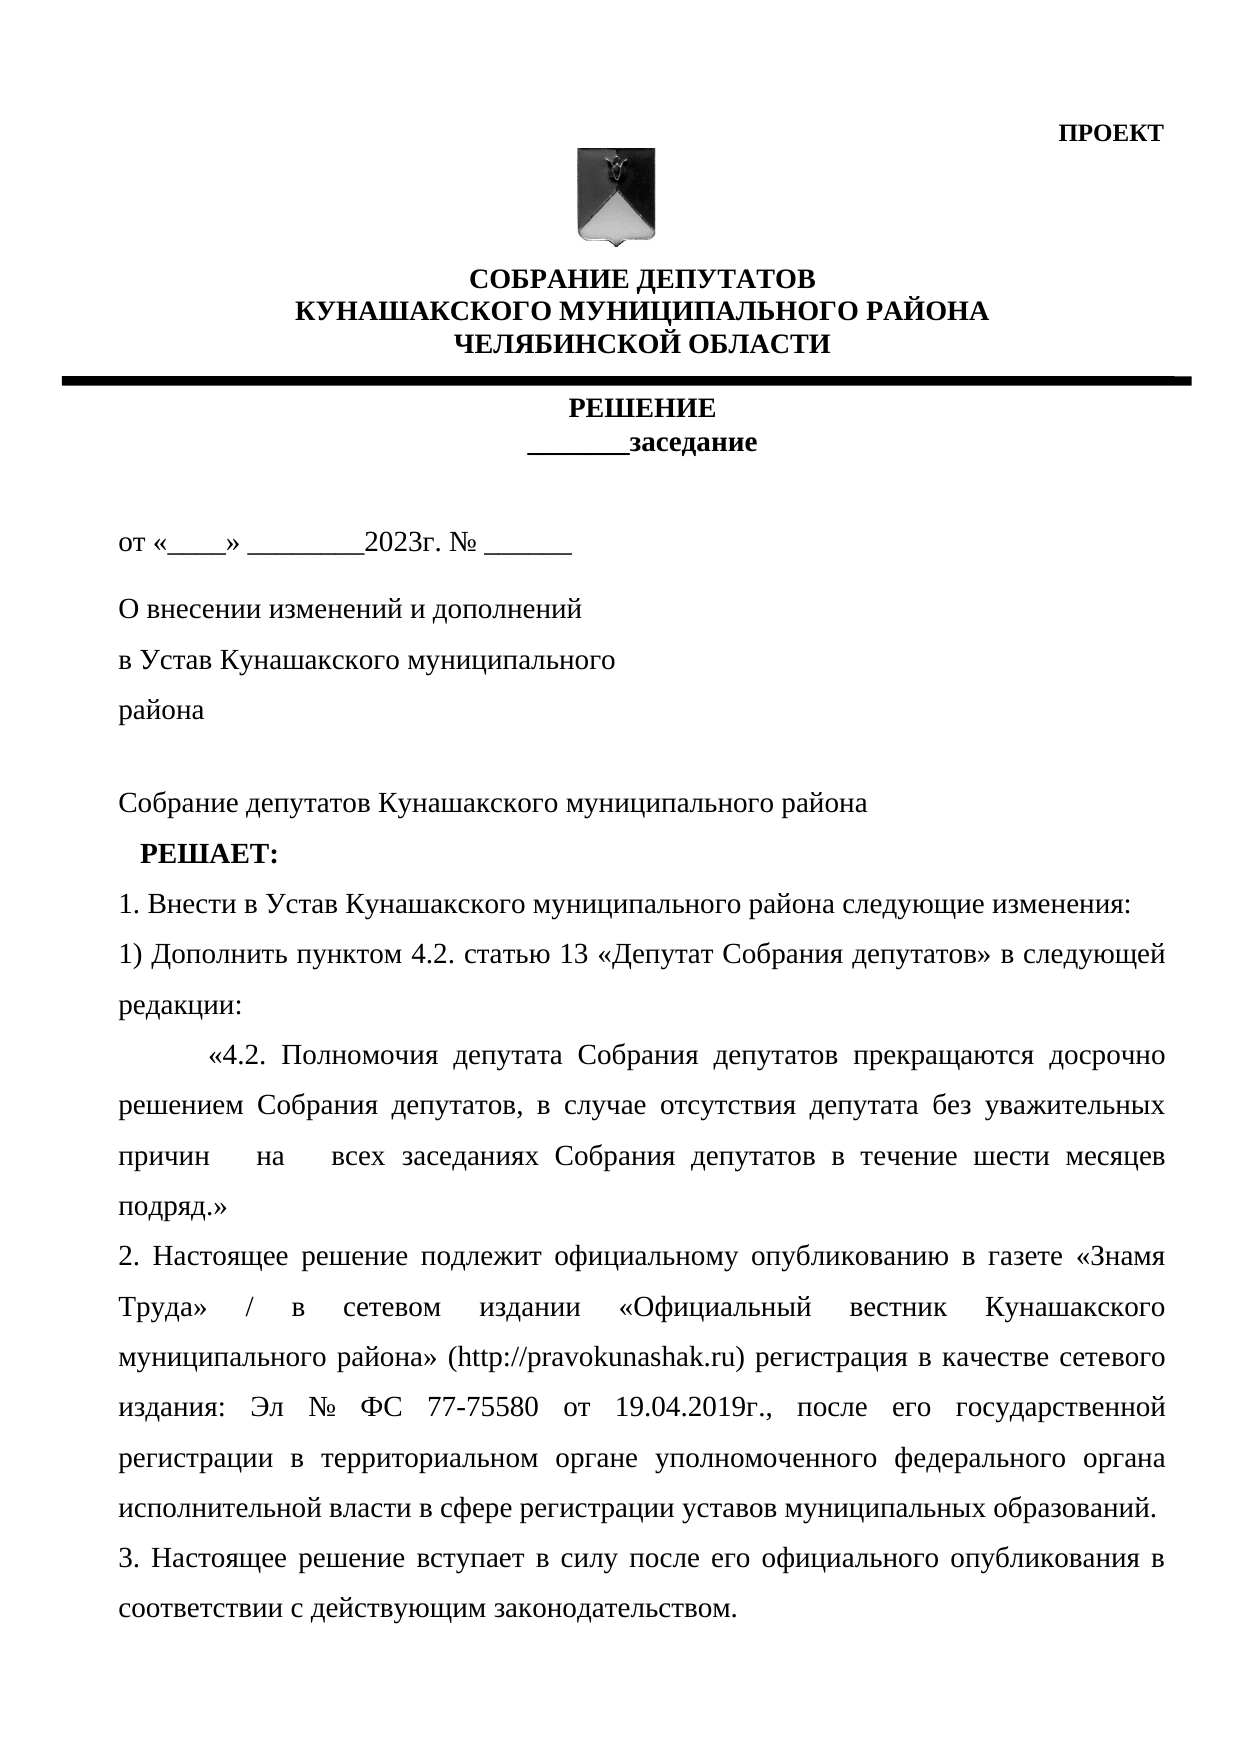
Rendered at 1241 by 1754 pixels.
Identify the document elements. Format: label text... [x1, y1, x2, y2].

text РЕШЕНИЕ [118, 391, 1167, 424]
text РЕШАЕТ: [118, 836, 1167, 869]
text О внесении изменений и дополнений [118, 592, 1167, 625]
text в Устав Кунашакского муниципального [118, 642, 1167, 675]
text «4.2. Полномочия депутата Собрания депутатов прекращаются досрочно решением Собрания депутатов, в случае отсутствия депутата без уважительных причин на всех заседаниях Собрания депутатов в течение шести месяцев подряд.» [118, 1037, 1167, 1222]
text СОБРАНИЕ ДЕПУТАТОВ [118, 233, 1167, 294]
text 1) Дополнить пунктом 4.2. статью 13 «Депутат Собрания депутатов» в следующей редакции: [118, 937, 1167, 1020]
text _______заседание [118, 424, 1167, 457]
text района [118, 692, 1167, 726]
text ЧЕЛЯБИНСКОЙ ОБЛАСТИ [118, 327, 1167, 359]
text Собрание депутатов Кунашакского муниципального района [118, 786, 1167, 819]
title от «____» ________2023г. № ______ [118, 524, 1167, 558]
picture [576, 148, 656, 247]
text 2. Настоящее решение подлежит официальному опубликованию в газете «Знамя Труда» / в сетевом издании «Официальный вестник Кунашакского муниципального района» (http://pravokunashak.ru) регистрация в качестве сетевого издания: Эл № ФС 77-75580 от 19.04.2019г., после его государственной регистрации в территориальном органе уполномоченного федерального органа исполнительной власти в сфере регистрации уставов муниципальных образований. [118, 1238, 1167, 1523]
text 1. Внести в Устав Кунашакского муниципального района следующие изменения: [118, 886, 1167, 920]
text 3. Настоящее решение вступает в силу после его официального опубликования в соответствии с действующим законодательством. [118, 1540, 1167, 1624]
text КУНАШАКСКОГО МУНИЦИПАЛЬНОГО РАЙОНА [118, 294, 1167, 327]
text ПРОЕКТ [118, 118, 1167, 147]
